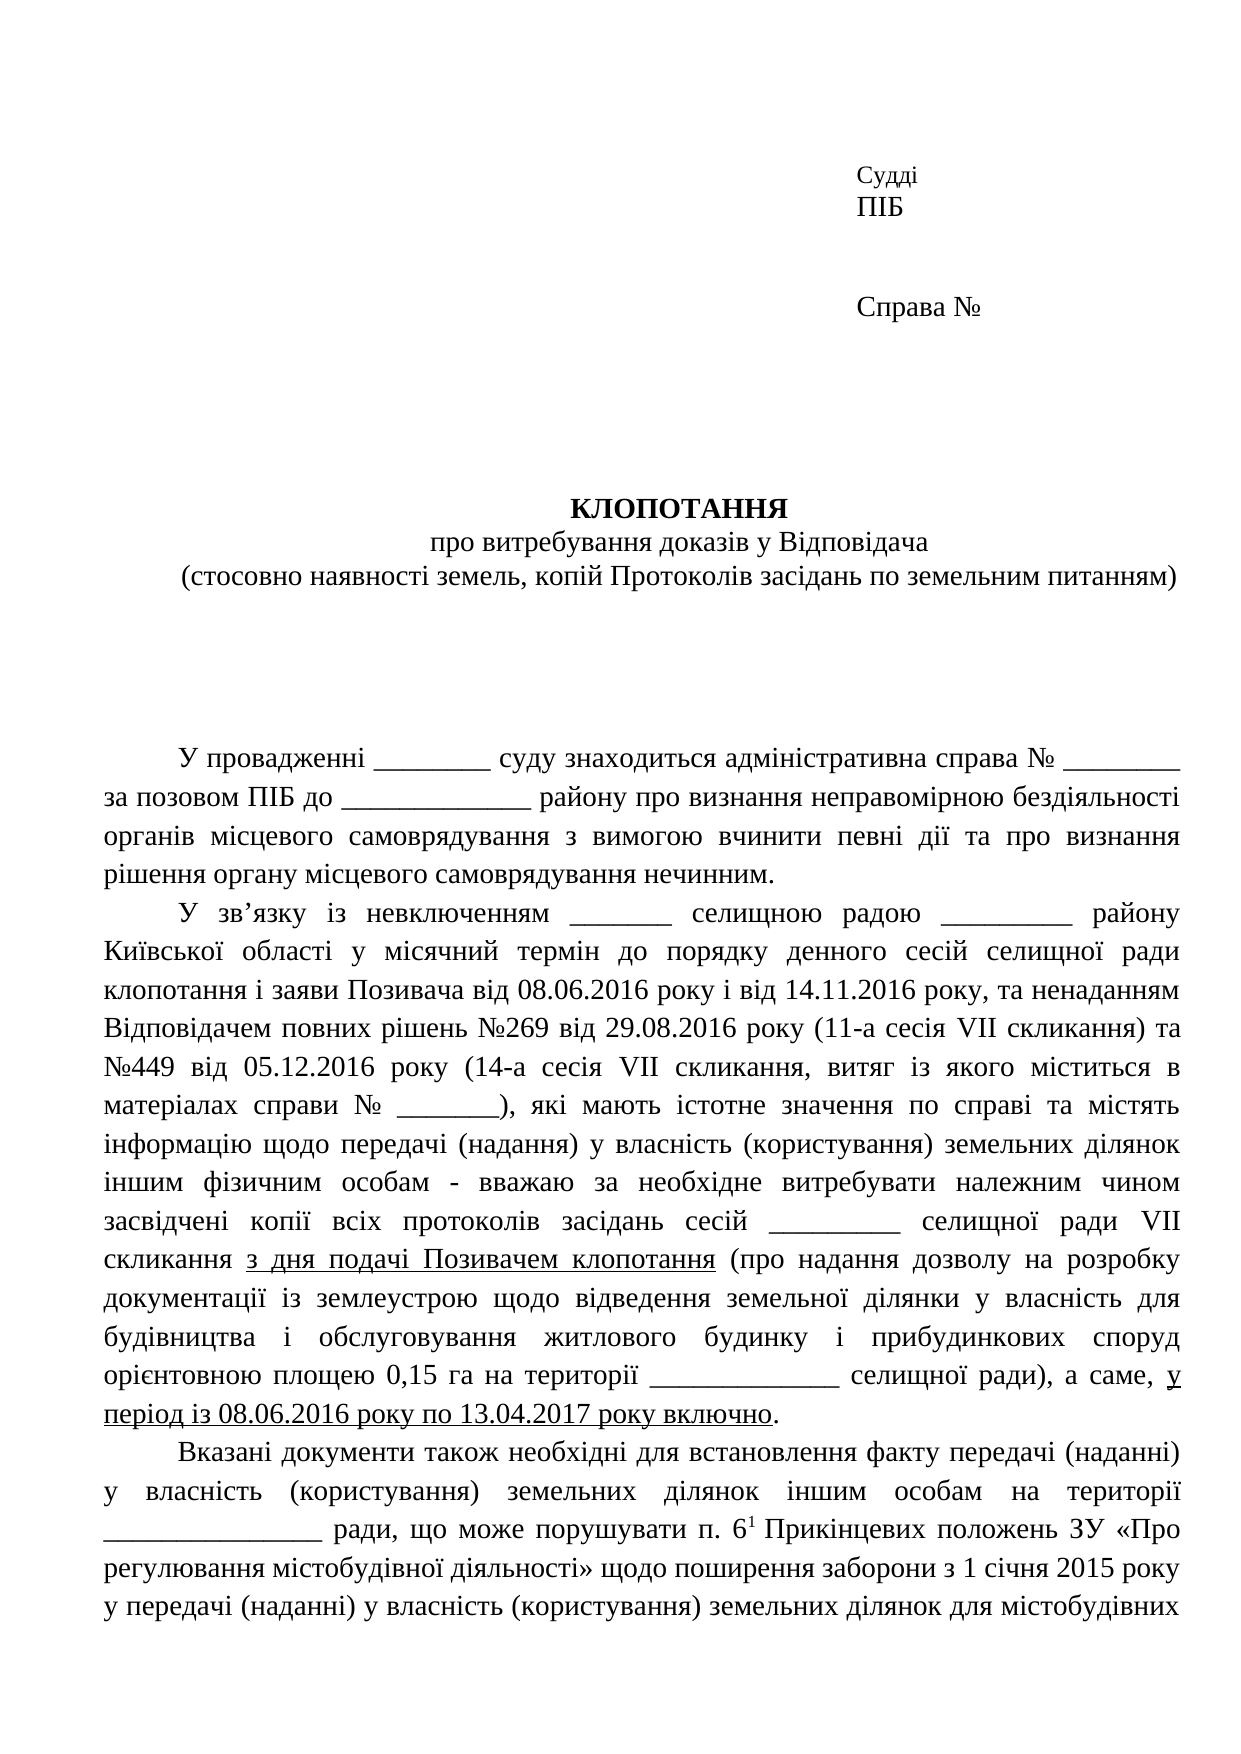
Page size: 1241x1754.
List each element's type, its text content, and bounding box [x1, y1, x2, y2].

text (стосовно наявності земель, копій Протоколів засідань по земельним питанням) [177, 558, 1181, 591]
text ПІБ [856, 189, 1181, 222]
text Судді [856, 160, 1181, 189]
text У зв’язку із невключенням _______ селищною радою _________ району Київської області у місячний термін до порядку денного сесій селищної ради клопотання і заяви Позивача від 08.06.2016 року і від 14.11.2016 року, та ненаданням Відповідачем повних рішень №269 від 29.08.2016 року (11-а сесія VII скликання) та №449 від 05.12.2016 року (14-а сесія VII скликання, витяг із якого міститься в матеріалах справи № _______), які мають істотне значення по справі та містять інформацію щодо передачі (надання) у власність (користування) земельних ділянок іншим фізичним особам - вважаю за необхідне витребувати належним чином засвідчені копії всіх протоколів засідань сесій _________ селищної ради VII скликання з дня подачі Позивачем клопотання (про надання дозволу на розробку документації із землеустрою щодо відведення земельної ділянки у власність для будівництва і обслуговування житлового будинку і прибудинкових споруд орієнтовною площею 0,15 га на території _____________ селищної ради), а саме, у період із 08.06.2016 року по 13.04.2017 року включно. [103, 895, 1181, 1429]
text Справа № [856, 289, 1181, 323]
text У провадженні ________ суду знаходиться адміністративна справа № ________ за позовом ПІБ до _____________ району про визнання неправомірною бездіяльності органів місцевого самоврядування з вимогою вчинити певні дії та про визнання рішення органу місцевого самоврядування нечинним. [103, 741, 1181, 890]
text про витребування доказів у Відповідача [177, 524, 1181, 558]
text КЛОПОТАННЯ [177, 491, 1181, 524]
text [103, 1434, 1181, 1622]
